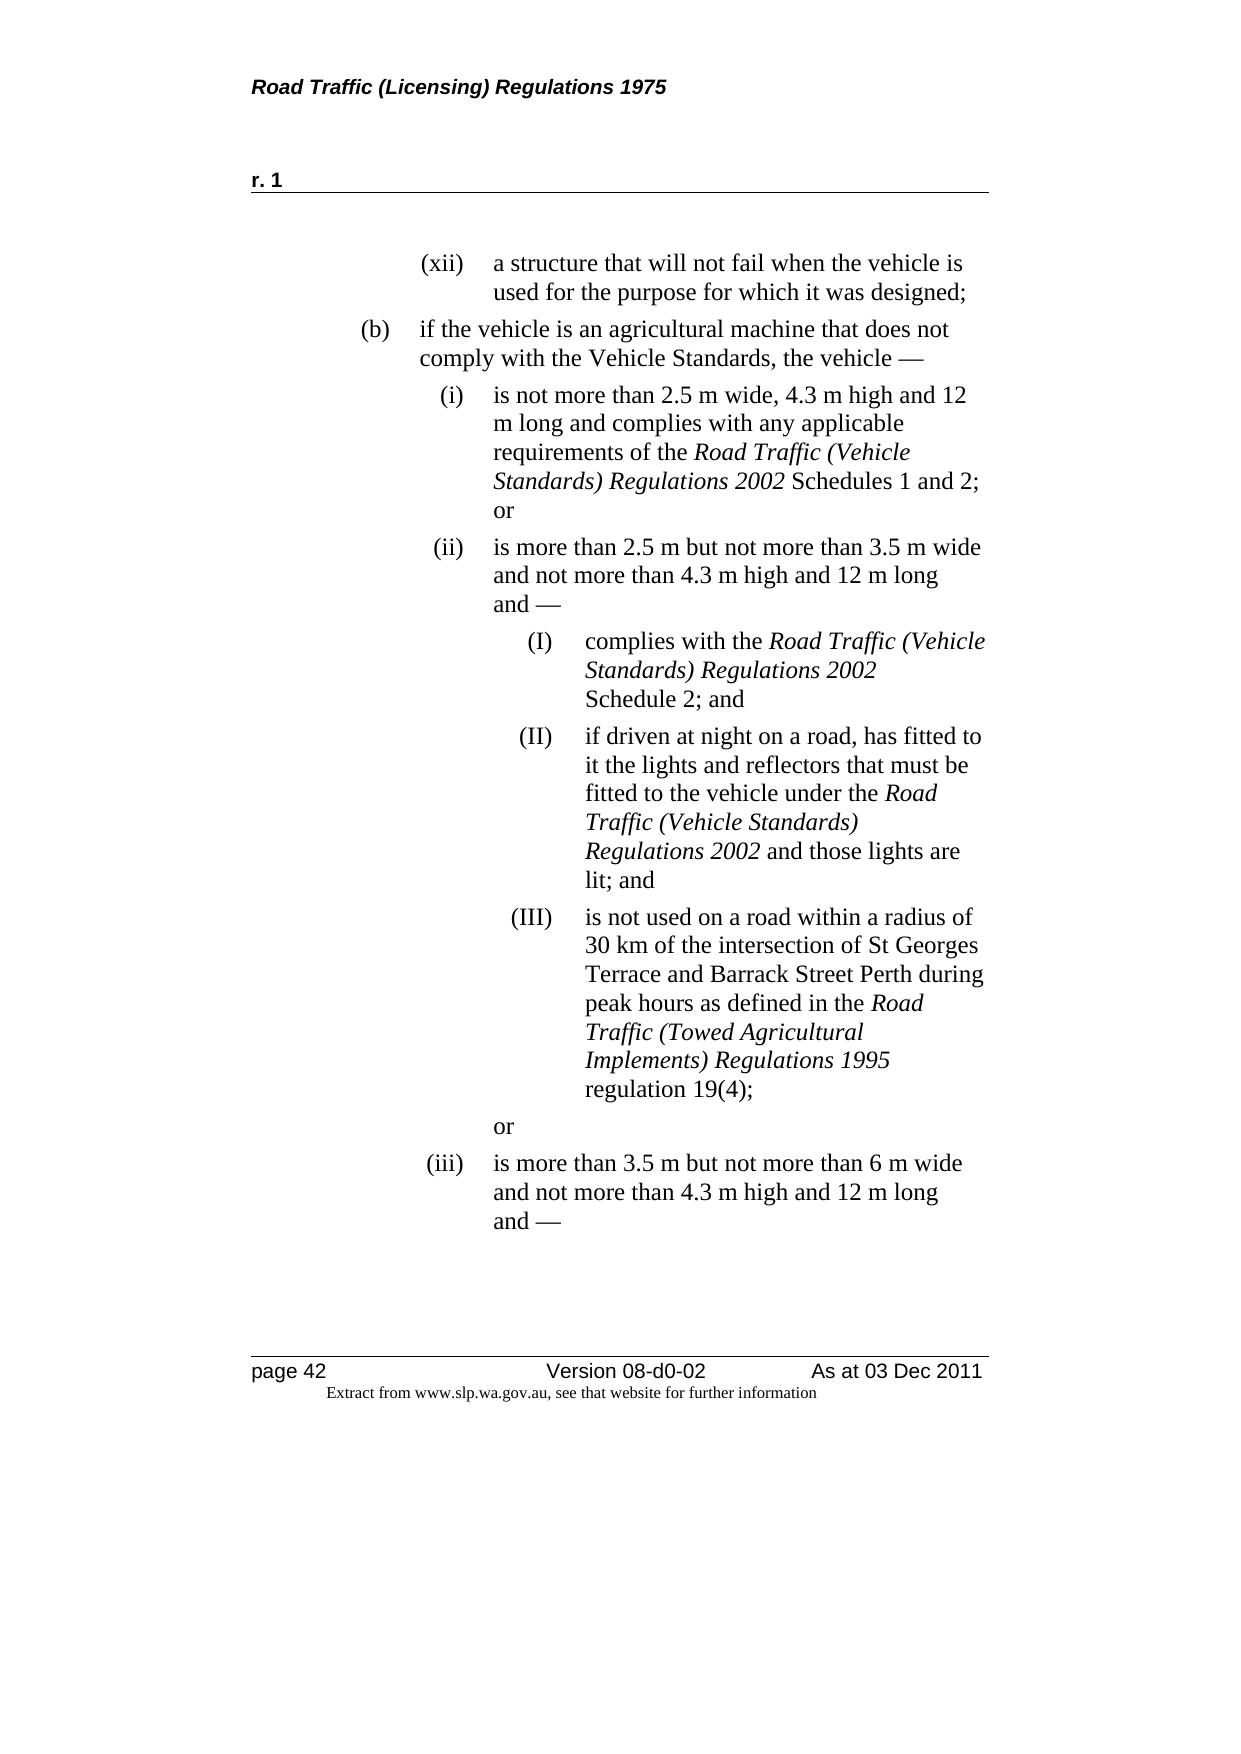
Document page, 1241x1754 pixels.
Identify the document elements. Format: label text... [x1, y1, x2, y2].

text or [251, 1111, 989, 1140]
text (ii) is more than 2.5 m but not more than 3.5 m wide and not more than 4.3 m high and 12 m long and — [251, 532, 989, 618]
text (II) if driven at night on a road, has fitted to it the lights and reflectors that must be fitted to the vehicle under the Road Traffic (Vehicle Standards) Regulations 2002 and those lights are lit; and [251, 721, 989, 893]
text (xii) a structure that will not fail when the vehicle is used for the purpose for which it was designed; [251, 248, 989, 306]
text (iii) is more than 3.5 m but not more than 6 m wide and not more than 4.3 m high and 12 m long and — [251, 1148, 989, 1235]
text (I) complies with the Road Traffic (Vehicle Standards) Regulations 2002 Schedule 2; and [251, 626, 989, 713]
text (III) is not used on a road within a radius of 30 km of the intersection of St Georges Terrace and Barrack Street Perth during peak hours as defined in the Road Traffic (Towed Agricultural Implements) Regulations 1995 regulation 19(4); [251, 902, 989, 1103]
text (b) if the vehicle is an agricultural machine that does not comply with the Vehicle Standards, the vehicle — [251, 314, 989, 371]
text (i) is not more than 2.5 m wide, 4.3 m high and 12 m long and complies with any applicable requirements of the Road Traffic (Vehicle Standards) Regulations 2002 Schedules 1 and 2; or [251, 380, 989, 523]
